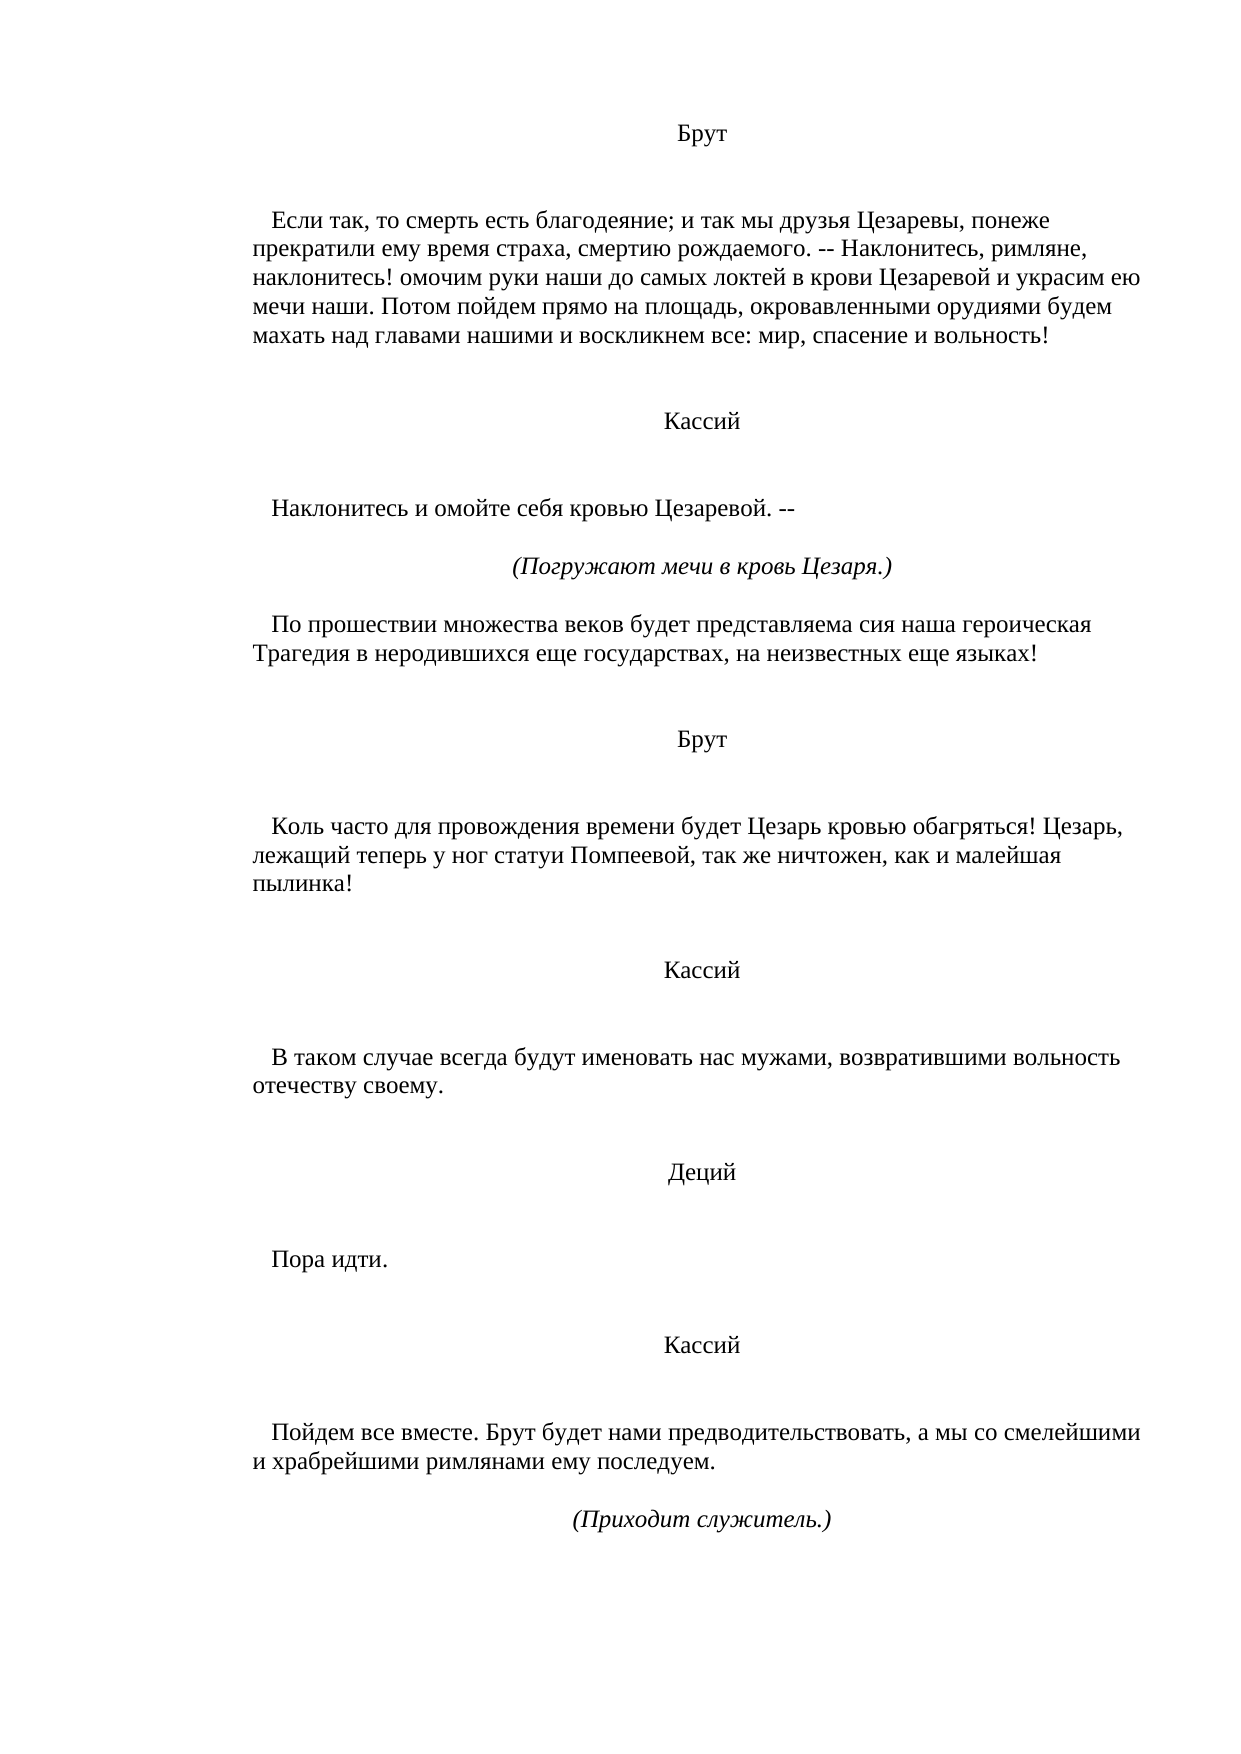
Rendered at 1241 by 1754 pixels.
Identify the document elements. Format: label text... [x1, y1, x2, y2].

text Кассий [252, 406, 1152, 435]
text Деций [252, 1157, 1152, 1186]
text Брут [252, 118, 1152, 147]
text Коль часто для провождения времени будет Цезарь кровью обагряться! Цезарь, лежащий теперь у ног статуи Помпеевой, так же ничтожен, как и малейшая пылинка! [252, 811, 1152, 897]
text Брут [252, 724, 1152, 753]
text Наклонитесь и омойте себя кровью Цезаревой. -- [252, 493, 1152, 522]
text Пора идти. [252, 1244, 1152, 1273]
text Если так, то смерть есть благодеяние; и так мы друзья Цезаревы, понеже прекратили ему время страха, смертию рождаемого. -- Наклонитесь, римляне, наклонитесь! омочим руки наши до самых локтей в крови Цезаревой и украсим ею мечи наши. Потом пойдем прямо на площадь, окровавленными орудиями будем махать над главами нашими и воскликнем все: мир, спасение и вольность! [252, 205, 1152, 348]
text Кассий [252, 1331, 1152, 1359]
text Пойдем все вместе. Брут будет нами предводительствовать, а мы со смелейшими и храбрейшими римлянами ему последуем. [252, 1417, 1152, 1475]
text По прошествии множества веков будет представляема сия наша героическая Трагедия в неродившихся еще государствах, на неизвестных еще языках! [252, 609, 1152, 666]
text Кассий [252, 955, 1152, 984]
text (Погружают мечи в кровь Цезаря.) [252, 551, 1152, 580]
text В таком случае всегда будут именовать нас мужами, возвратившими вольность отечеству своему. [252, 1042, 1152, 1099]
text (Приходит служитель.) [252, 1504, 1152, 1533]
